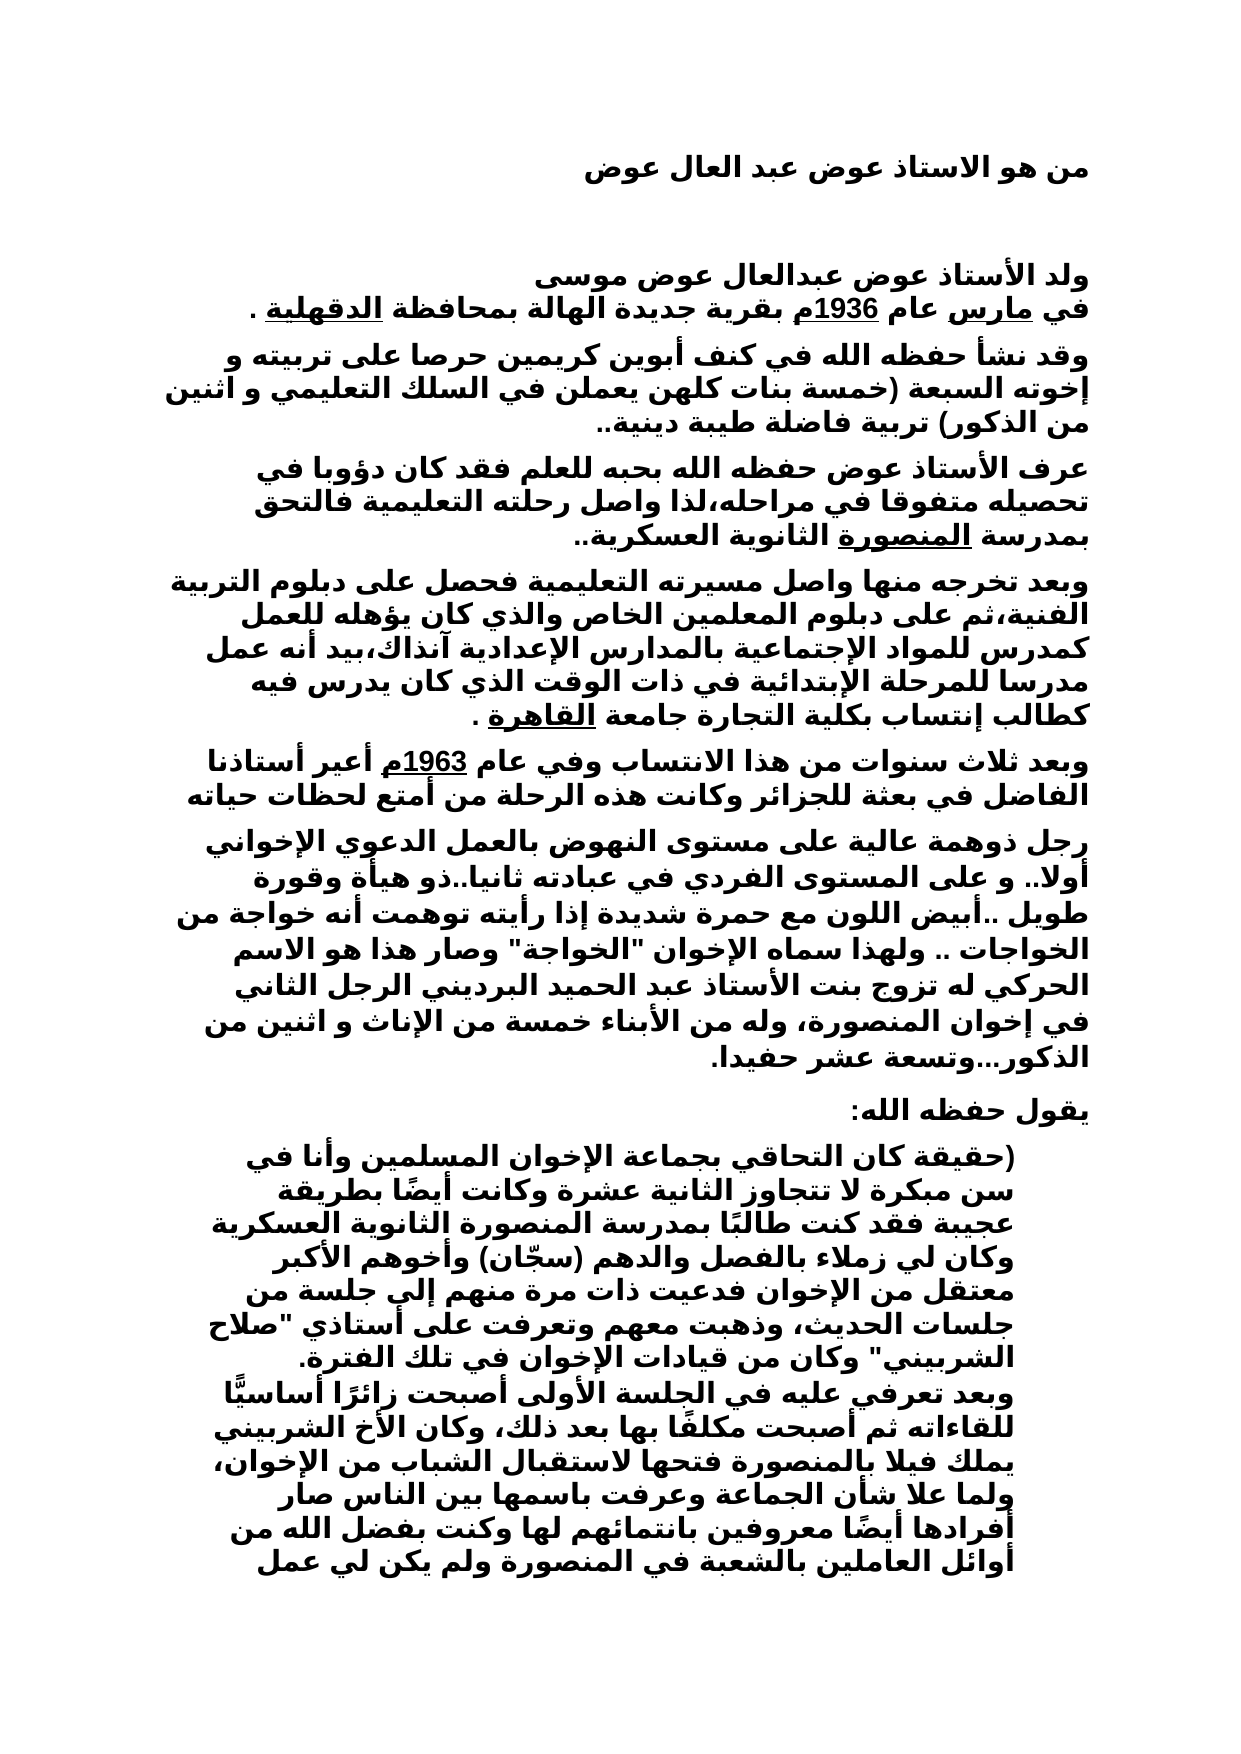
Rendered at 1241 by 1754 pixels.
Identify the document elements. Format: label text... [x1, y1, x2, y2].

text (حقيقة كان التحاقي بجماعة الإخوان المسلمين وأنا في سن مبكرة لا تتجاوز الثانية عشرة وكانت أيضًا بطريقة عجيبة فقد كنت طالبًا بمدرسة المنصورة الثانوية العسكرية وكان لي زملاء بالفصل والدهم (سجّان) وأخوهم الأكبر معتقل من الإخوان فدعيت ذات مرة منهم إلى جلسة من جلسات الحديث، وذهبت معهم وتعرفت على أستاذي "صلاح الشربيني" وكان من قيادات الإخوان في تلك الفترة. [190, 1139, 1015, 1374]
text رجل ذوهمة عالية على مستوى النهوض بالعمل الدعوي الإخواني أولا.. و على المستوى الفردي في عبادته ثانيا..ذو هيأة وقورة طويل ..أبيض اللون مع حمرة شديدة إذا رأيته توهمت أنه خواجة من الخواجات .. ولهذا سماه الإخوان "الخواجة" وصار هذا هو الاسم الحركي له تزوج بنت الأستاذ عبد الحميد البرديني الرجل الثاني في إخوان المنصورة، وله من الأبناء خمسة من الإناث و اثنين من الذكور...وتسعة عشر حفيدا. [150, 823, 1090, 1074]
text وبعد تخرجه منها واصل مسيرته التعليمية فحصل على دبلوم التربية الفنية،ثم على دبلوم المعلمين الخاص والذي كان يؤهله للعمل كمدرس للمواد الإجتماعية بالمدارس الإعدادية آنذاك،بيد أنه عمل مدرسا للمرحلة الإبتدائية في ذات الوقت الذي كان يدرس فيه كطالب إنتساب بكلية التجارة جامعة القاهرة . [150, 564, 1090, 731]
text من هو الاستاذ عوض عبد العال عوض [150, 150, 1090, 183]
text عرف الأستاذ عوض حفظه الله بحبه للعلم فقد كان دؤوبا في تحصيله متفوقا في مراحله،لذا واصل رحلته التعليمية فالتحق بمدرسة المنصورة الثانوية العسكرية.. [150, 451, 1090, 551]
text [190, 1377, 1015, 1578]
text وقد نشأ حفظه الله في كنف أبوين كريمين حرصا على تربيته و إخوته السبعة (خمسة بنات كلهن يعملن في السلك التعليمي و اثنين من الذكور) تربية فاضلة طيبة دينية.. [150, 337, 1090, 438]
text ولد الأستاذ عوض عبدالعال عوض موسى في مارس عام 1936م بقرية جديدة الهالة بمحافظة الدقهلية . [150, 258, 1090, 325]
text يقول حفظه الله: [150, 1093, 1090, 1127]
text وبعد ثلاث سنوات من هذا الانتساب وفي عام 1963م أعير أستاذنا الفاضل في بعثة للجزائر وكانت هذه الرحلة من أمتع لحظات حياته [150, 744, 1090, 811]
